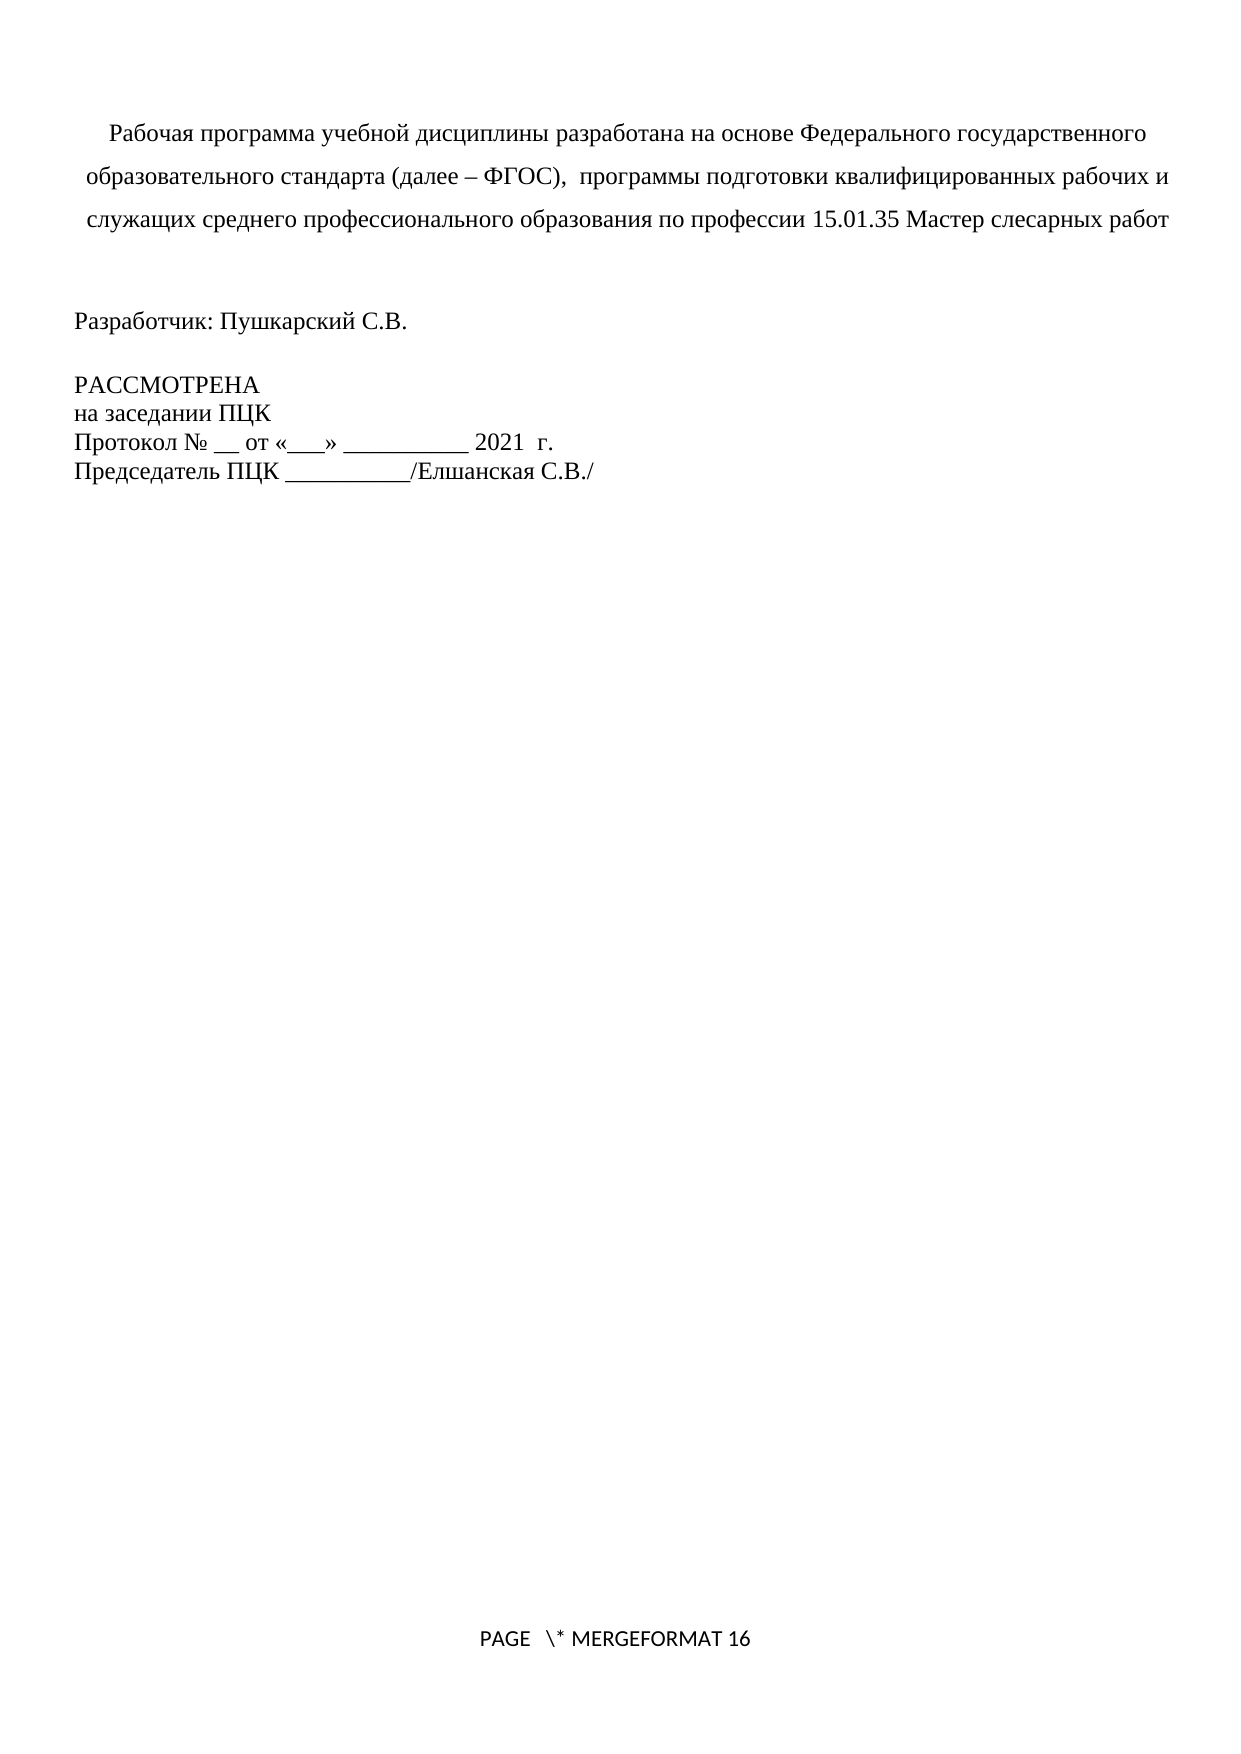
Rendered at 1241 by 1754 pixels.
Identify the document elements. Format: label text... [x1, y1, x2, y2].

text Протокол № __ от «___» __________ 2021 г. Председатель ПЦК __________/Елшанская С.В./ [74, 427, 1152, 485]
text на заседании ПЦК [74, 398, 1152, 427]
text Рабочая программа учебной дисциплины разработана на основе Федерального государственного образовательного стандарта (далее – ФГОС), программы подготовки квалифицированных рабочих и служащих среднего профессионального образования по профессии 15.01.35 Мастер слесарных работ [74, 118, 1181, 233]
text РАССМОТРЕНА [74, 370, 1152, 398]
text Разработчик: Пушкарский С.В. [74, 306, 1152, 334]
